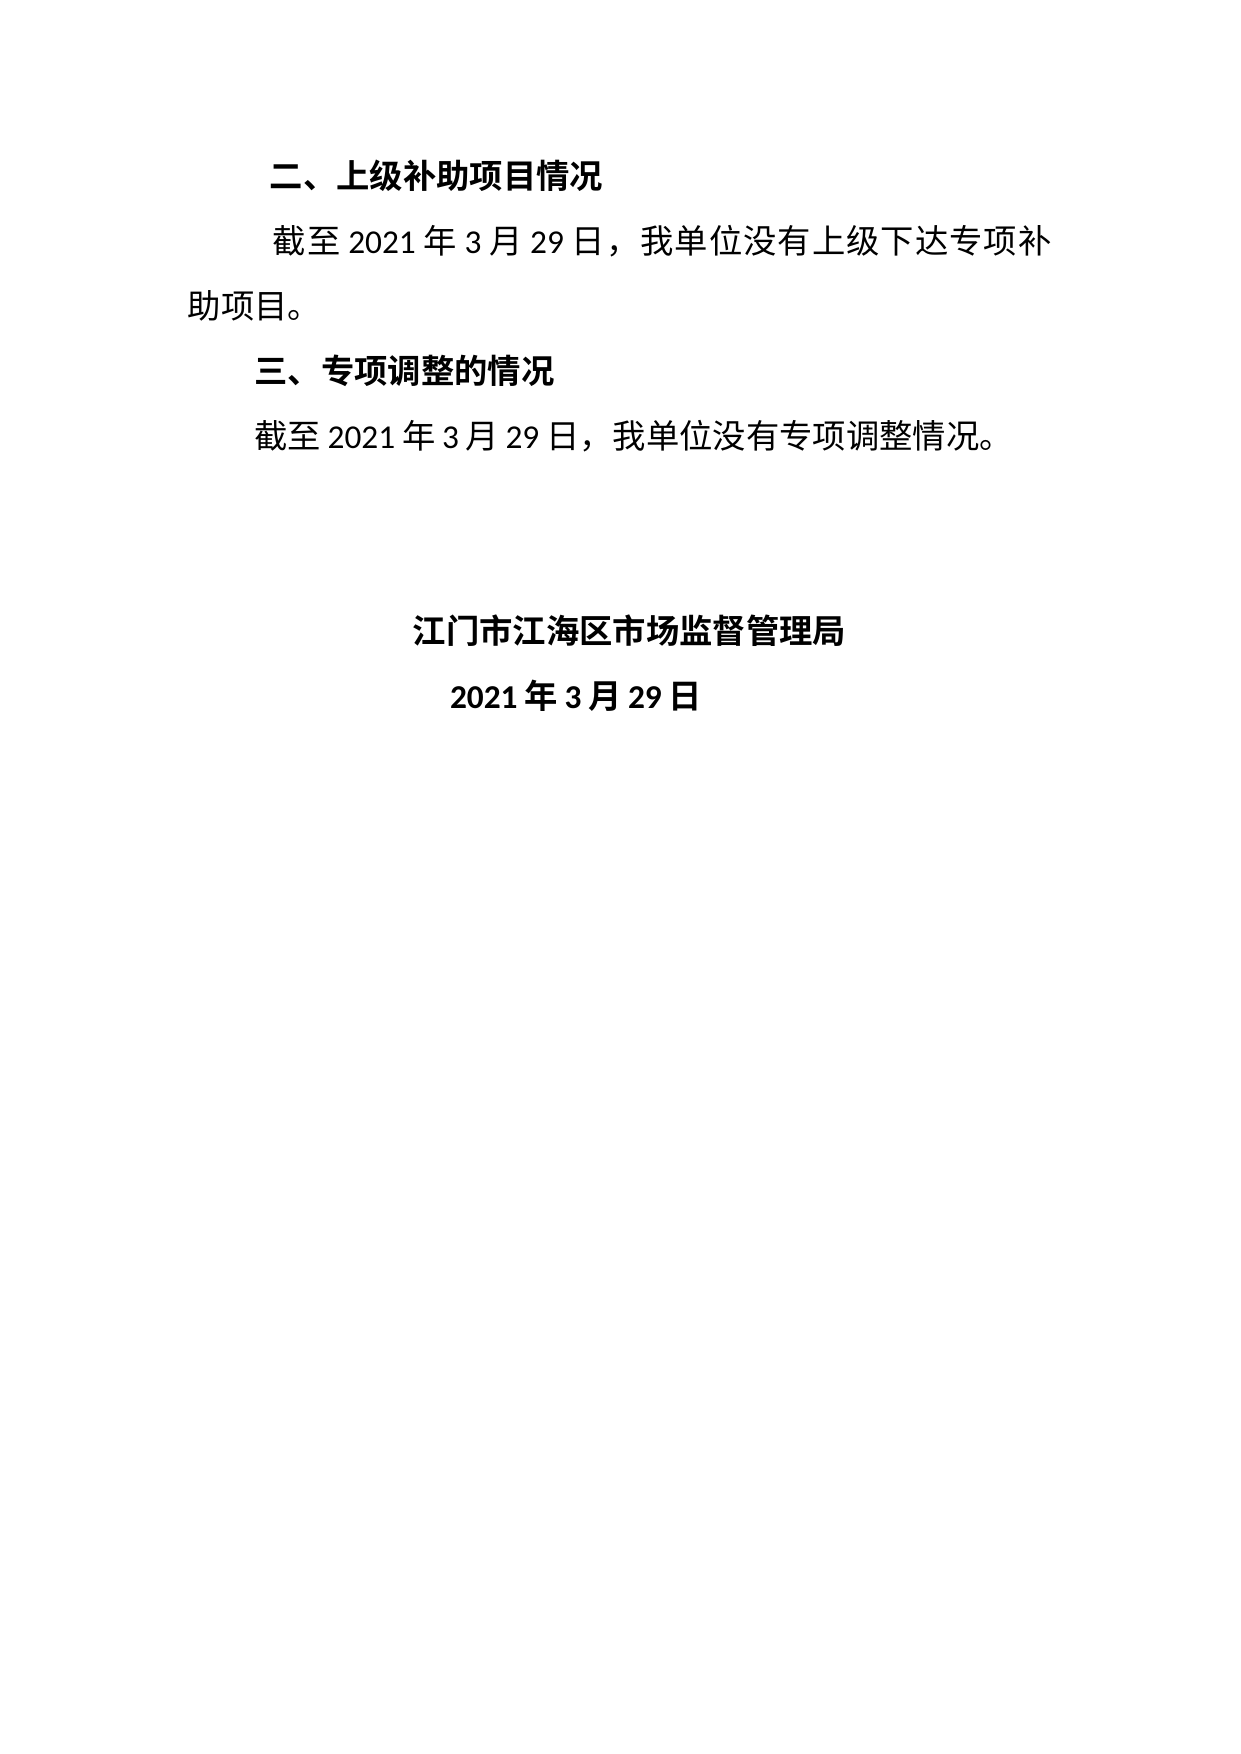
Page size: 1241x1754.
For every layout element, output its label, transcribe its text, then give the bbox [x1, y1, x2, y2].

text 截至2021年3月29日，我单位没有专项调整情况。 [187, 402, 1053, 467]
text 2021年3月29日 [187, 662, 1053, 727]
text 江门市江海区市场监督管理局 [187, 597, 1053, 662]
text 二、上级补助项目情况 [187, 142, 1053, 207]
text 截至2021年3月29日，我单位没有上级下达专项补助项目。 [187, 207, 1053, 337]
text 三、专项调整的情况 [187, 337, 1053, 402]
